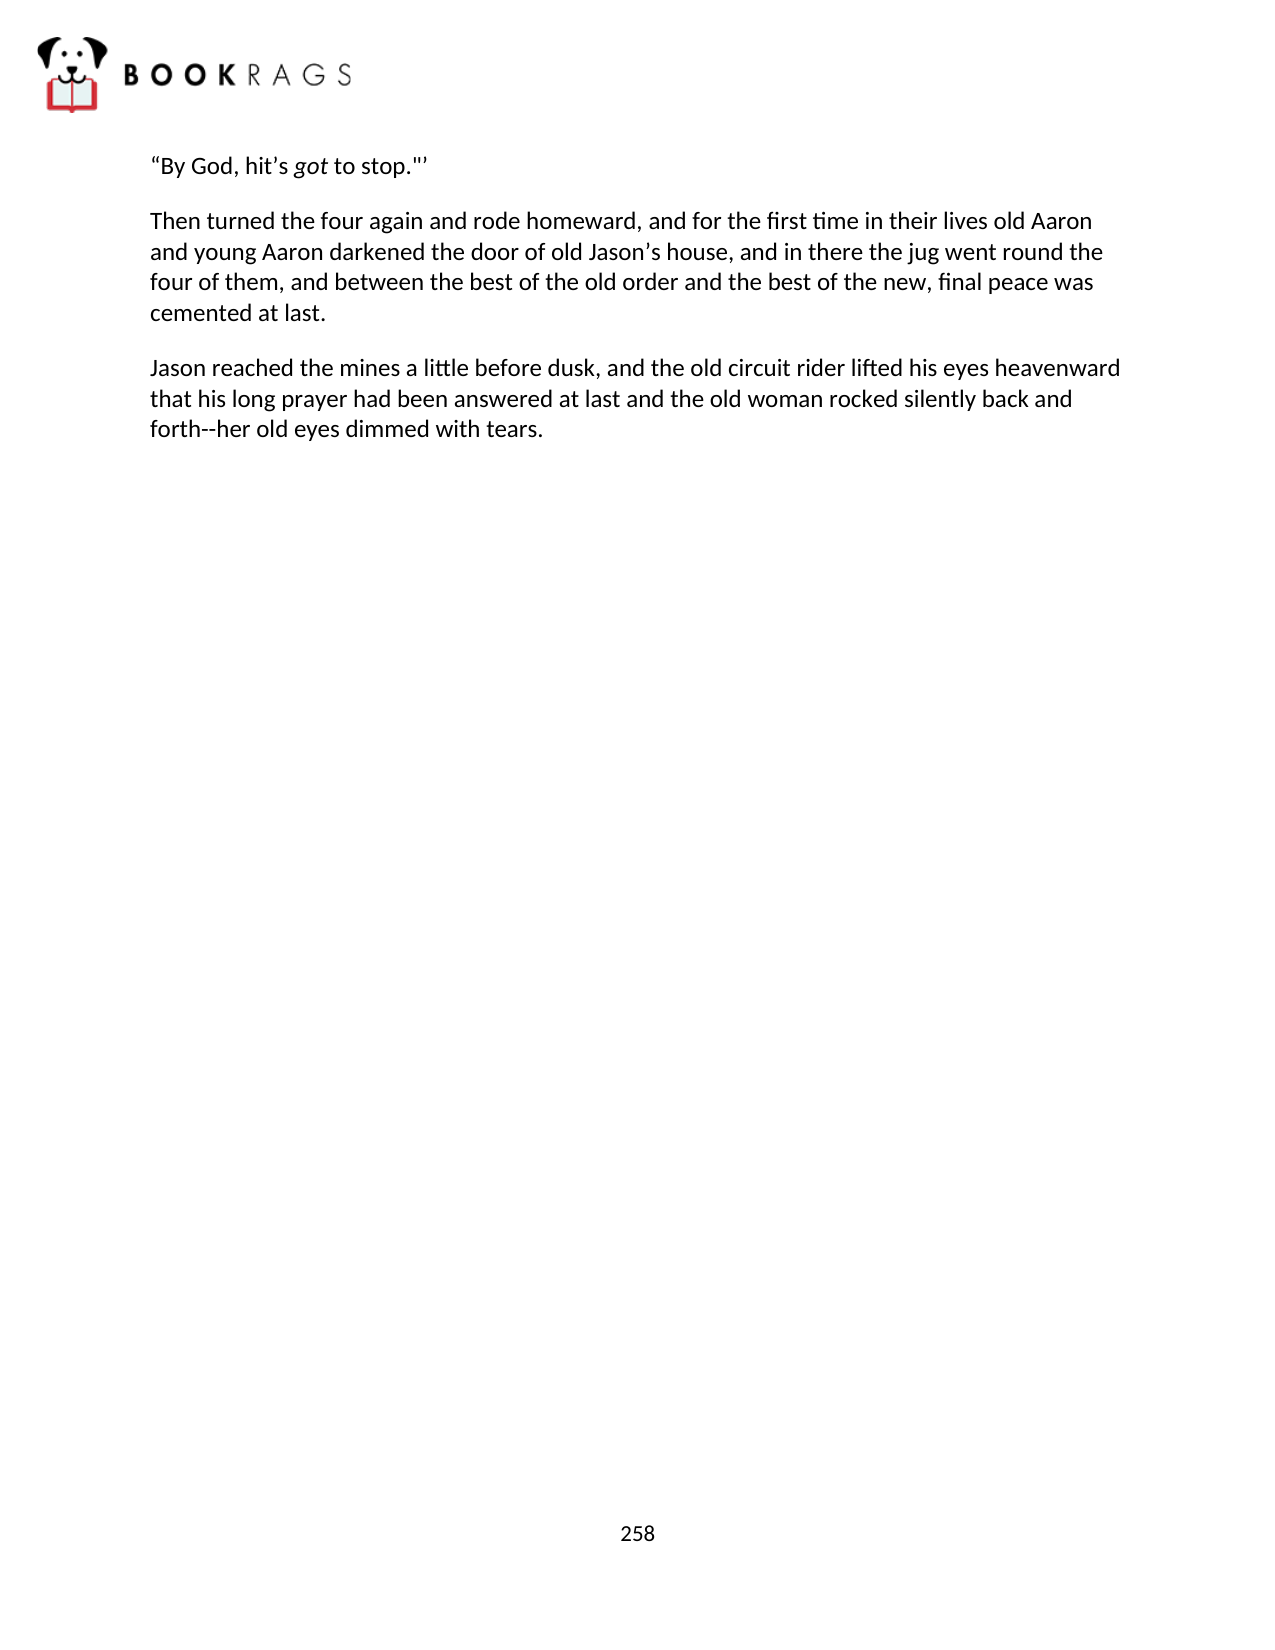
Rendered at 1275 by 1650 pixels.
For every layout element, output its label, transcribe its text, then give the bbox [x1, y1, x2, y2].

text Jason reached the mines a little before dusk, and the old circuit rider lifted his eyes heavenward that his long prayer had been answered at last and the old woman rocked silently back and forth--her old eyes dimmed with tears. [150, 353, 1125, 444]
text “By God, hit’s got to stop."’ [150, 150, 1125, 181]
picture [37, 37, 351, 113]
text Then turned the four again and rode homeward, and for the first time in their lives old Aaron and young Aaron darkened the door of old Jason’s house, and in there the jug went round the four of them, and between the best of the old order and the best of the new, final peace was cemented at last. [150, 206, 1125, 328]
